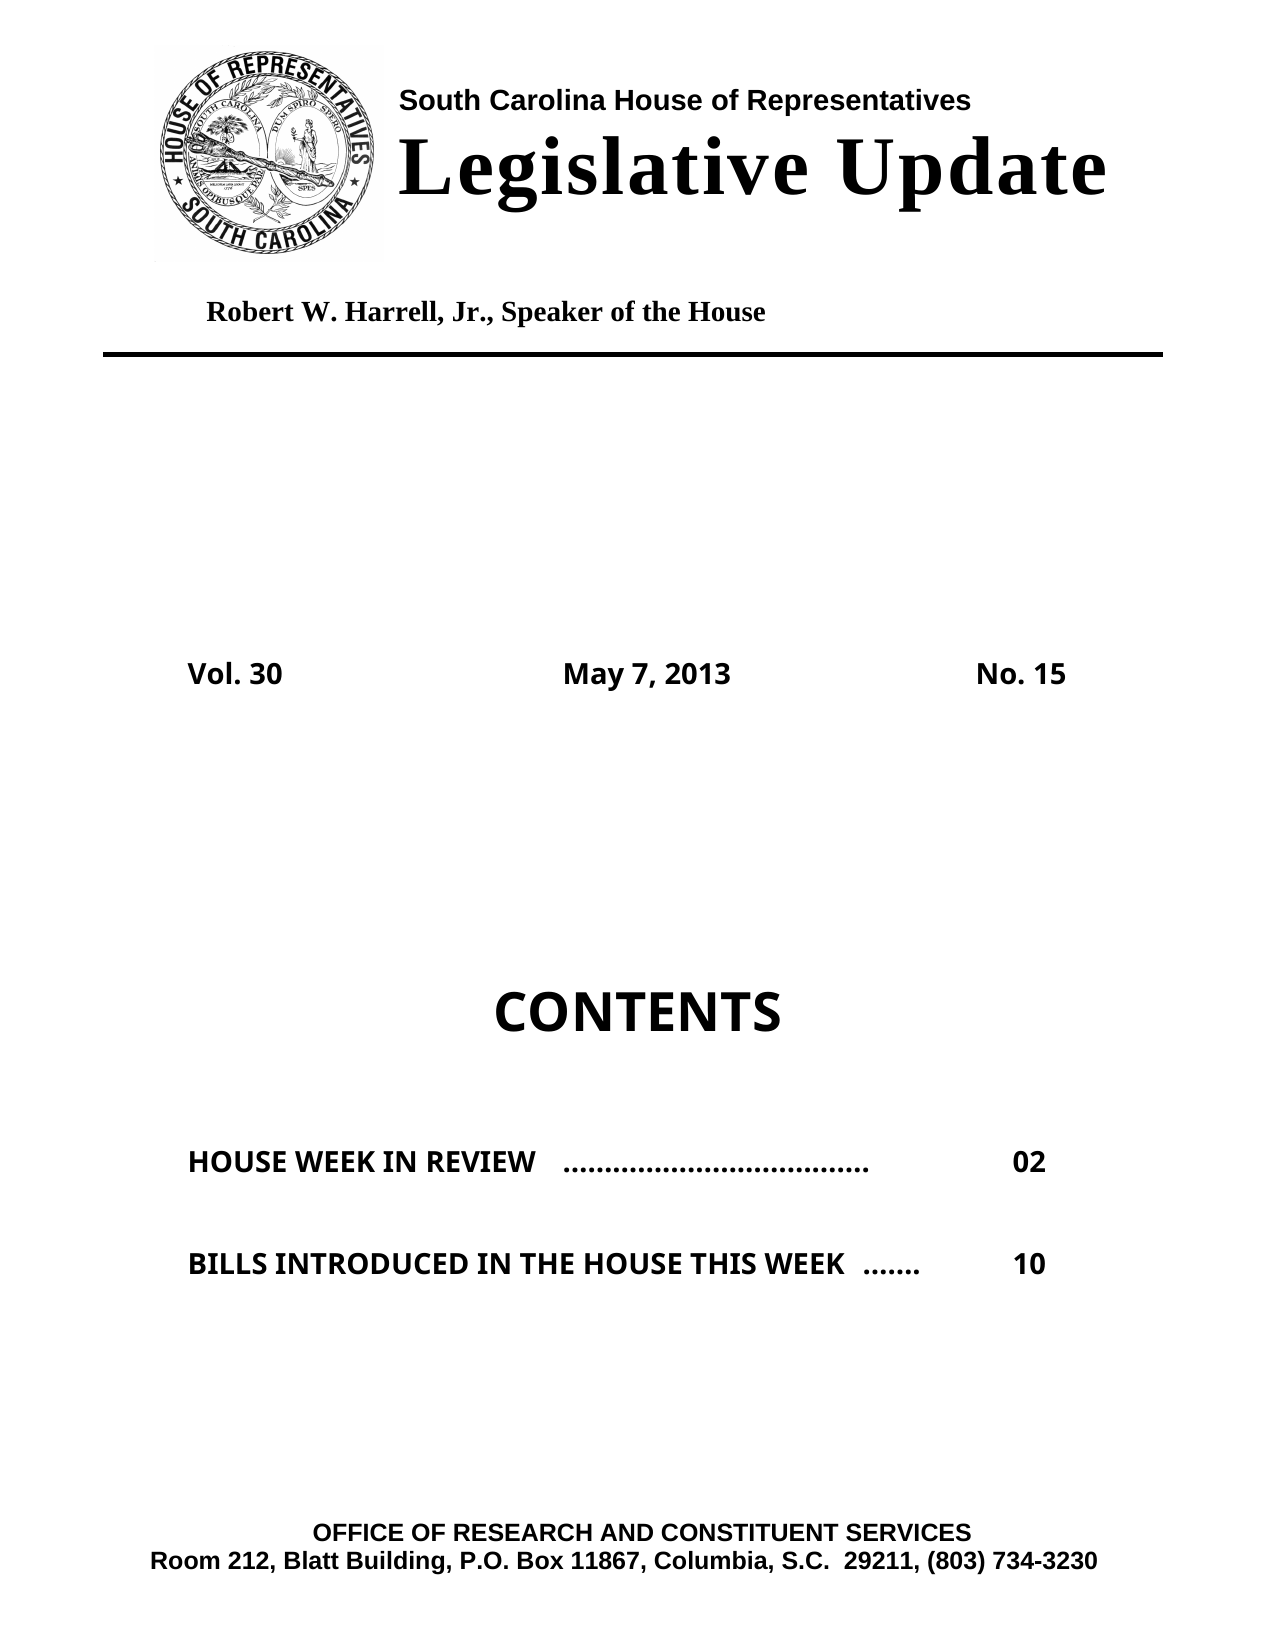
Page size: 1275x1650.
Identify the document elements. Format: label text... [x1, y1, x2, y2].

text BILLS INTRODUCED IN THE HOUSE THIS WEEK ……. 10 [187, 1244, 1087, 1283]
text HOUSE WEEK IN REVIEW ………………………………. 02 [187, 1141, 1087, 1181]
text Vol. 30 May 7, 2013 No. 15 [187, 653, 1087, 693]
picture [154, 45, 384, 262]
text CONTENTS [187, 974, 1087, 1048]
